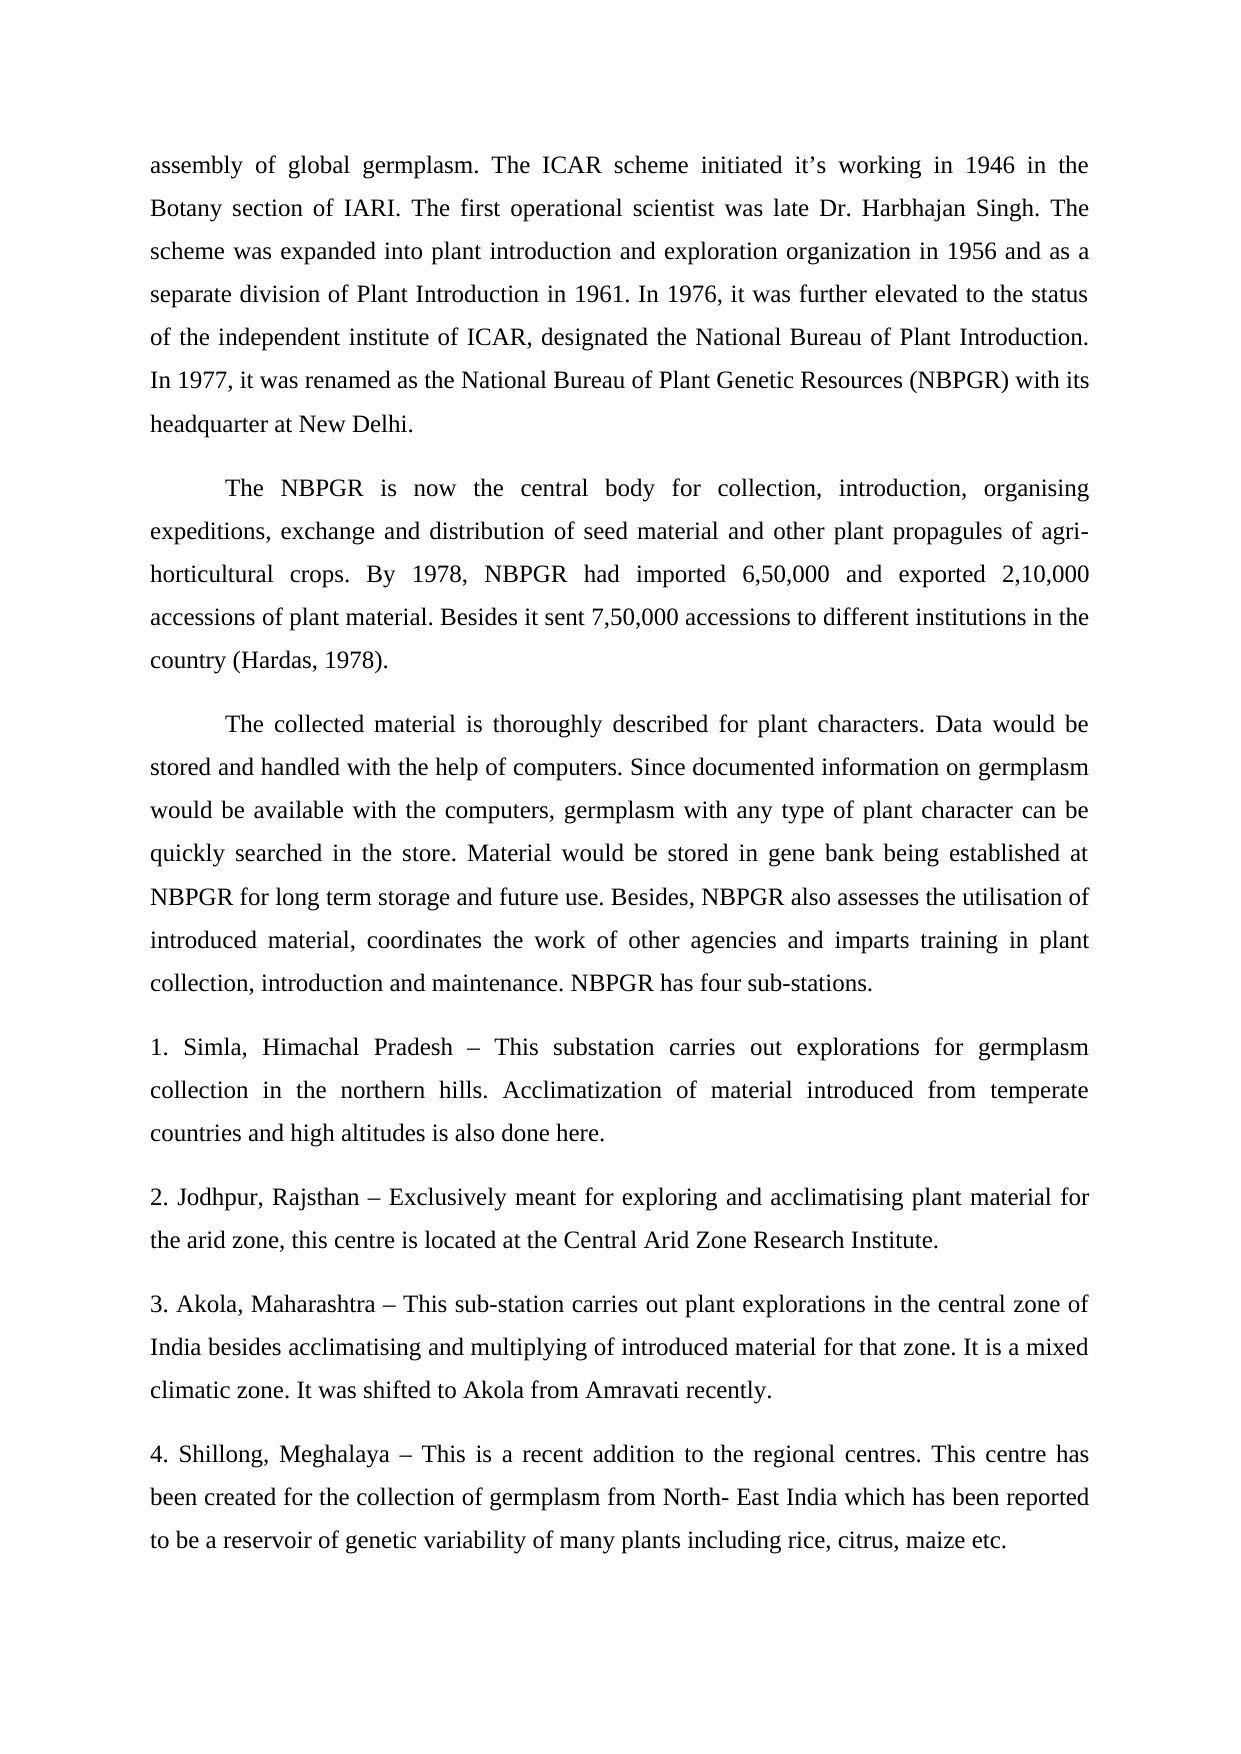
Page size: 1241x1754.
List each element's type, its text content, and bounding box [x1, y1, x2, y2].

text 2. Jodhpur, Rajsthan – Exclusively meant for exploring and acclimatising plant material for the arid zone, this centre is located at the Central Arid Zone Research Institute. [150, 1182, 1090, 1254]
text The NBPGR is now the central body for collection, introduction, organising expeditions, exchange and distribution of seed material and other plant propagules of agri-horticultural crops. By 1978, NBPGR had imported 6,50,000 and exported 2,10,000 accessions of plant material. Besides it sent 7,50,000 accessions to different institutions in the country (Hardas, 1978). [150, 473, 1090, 674]
text 1. Simla, Himachal Pradesh – This substation carries out explorations for germplasm collection in the northern hills. Acclimatization of material introduced from temperate countries and high altitudes is also done here. [150, 1032, 1090, 1147]
text 3. Akola, Maharashtra – This sub-station carries out plant explorations in the central zone of India besides acclimatising and multiplying of introduced material for that zone. It is a mixed climatic zone. It was shifted to Akola from Amravati recently. [150, 1289, 1090, 1404]
text 4. Shillong, Meghalaya – This is a recent addition to the regional centres. This centre has been created for the collection of germplasm from North- East India which has been reported to be a reservoir of genetic variability of many plants including rice, citrus, maize etc. [150, 1439, 1090, 1554]
text The collected material is thoroughly described for plant characters. Data would be stored and handled with the help of computers. Since documented information on germplasm would be available with the computers, germplasm with any type of plant character can be quickly searched in the store. Material would be stored in gene bank being established at NBPGR for long term storage and future use. Besides, NBPGR also assesses the utilisation of introduced material, coordinates the work of other agencies and imparts training in plant collection, introduction and maintenance. NBPGR has four sub-stations. [150, 709, 1090, 997]
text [150, 150, 1090, 437]
